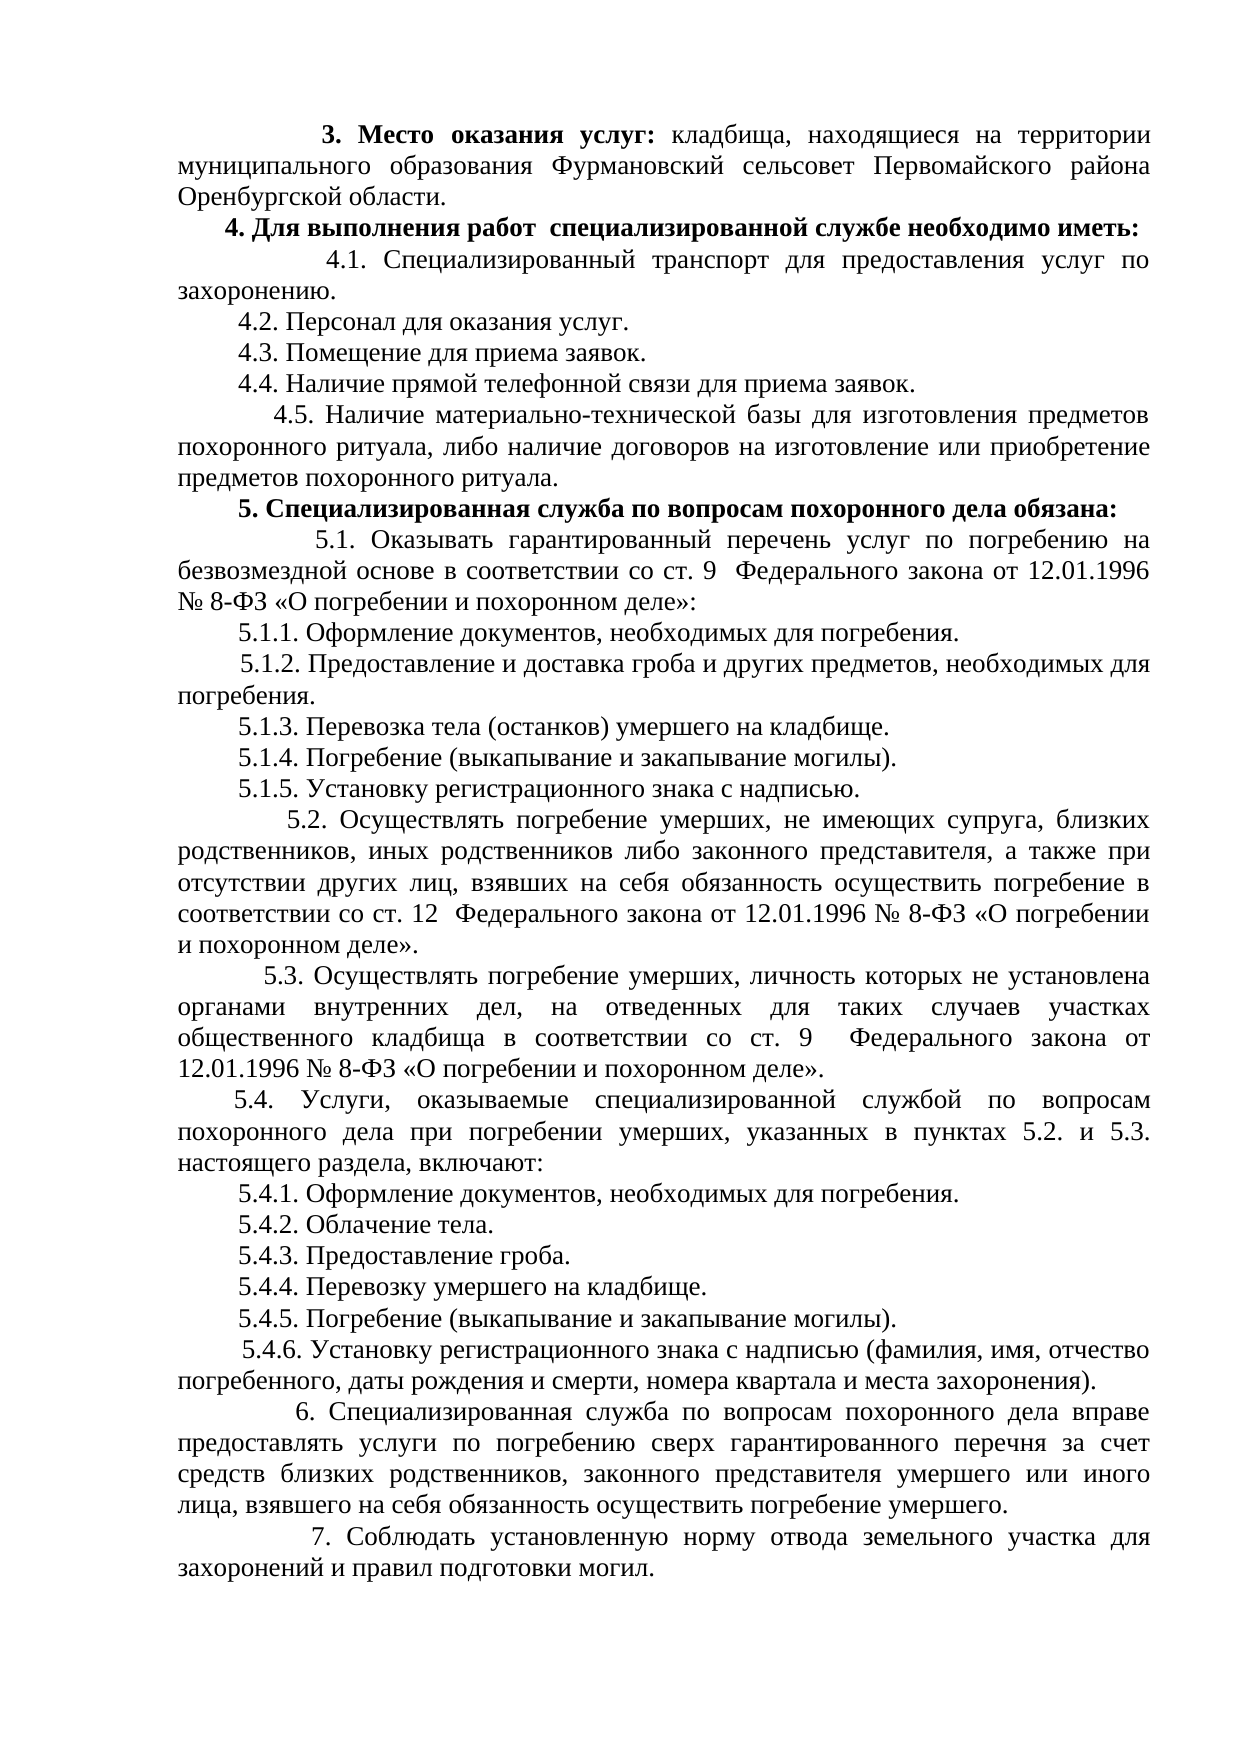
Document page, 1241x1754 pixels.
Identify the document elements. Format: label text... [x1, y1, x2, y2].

text 6. Специализированная служба по вопросам похоронного дела вправе предоставлять услуги по погребению сверх гарантированного перечня за счет средств близких родственников, законного представителя умершего или иного лица, взявшего на себя обязанность осуществить погребение умершего. [177, 1395, 1152, 1520]
text 5.4.2. Облачение тела. [177, 1208, 1152, 1239]
text 4. Для выполнения работ специализированной службе необходимо иметь: [177, 212, 1152, 243]
text 4.4. Наличие прямой телефонной связи для приема заявок. [177, 367, 1152, 398]
text 5.4.5. Погребение (выкапывание и закапывание могилы). [177, 1302, 1152, 1333]
text 5.3. Осуществлять погребение умерших, личность которых не установлена органами внутренних дел, на отведенных для таких случаев участках общественного кладбища в соответствии со ст. 9 Федерального закона от 12.01.1996 № 8-ФЗ «О погребении и похоронном деле». [177, 959, 1152, 1084]
text 5.4.4. Перевозку умершего на кладбище. [177, 1271, 1152, 1302]
text 4.2. Персонал для оказания услуг. [177, 305, 1152, 336]
text 5.4.6. Установку регистрационного знака с надписью (фамилия, имя, отчество погребенного, даты рождения и смерти, номера квартала и места захоронения). [177, 1333, 1152, 1395]
text 5.4.1. Оформление документов, необходимых для погребения. [177, 1177, 1152, 1208]
text 5.1.3. Перевозка тела (останков) умершего на кладбище. [177, 710, 1152, 741]
text 5.1.1. Оформление документов, необходимых для погребения. [177, 616, 1152, 648]
text 5.1.2. Предоставление и доставка гроба и других предметов, необходимых для погребения. [177, 648, 1152, 710]
text 5. Специализированная служба по вопросам похоронного дела обязана: [177, 492, 1152, 523]
text 5.1.4. Погребение (выкапывание и закапывание могилы). [177, 741, 1152, 772]
text 4.5. Наличие материально-технической базы для изготовления предметов похоронного ритуала, либо наличие договоров на изготовление или приобретение предметов похоронного ритуала. [177, 398, 1152, 492]
text 4.3. Помещение для приема заявок. [177, 336, 1152, 367]
text 3. Место оказания услуг: кладбища, находящиеся на территории муниципального образования Фурмановский сельсовет Первомайского района Оренбургской области. [177, 118, 1152, 212]
text 5.4.3. Предоставление гроба. [177, 1239, 1152, 1271]
text 5.1.5. Установку регистрационного знака с надписью. [177, 772, 1152, 803]
text 4.1. Специализированный транспорт для предоставления услуг по захоронению. [177, 243, 1152, 305]
text 5.2. Осуществлять погребение умерших, не имеющих супруга, близких родственников, иных родственников либо законного представителя, а также при отсутствии других лиц, взявших на себя обязанность осуществить погребение в соответствии со ст. 12 Федерального закона от 12.01.1996 № 8-ФЗ «О погребении и похоронном деле». [177, 803, 1152, 959]
text 5.1. Оказывать гарантированный перечень услуг по погребению на безвозмездной основе в соответствии со ст. 9 Федерального закона от 12.01.1996 № 8-ФЗ «О погребении и похоронном деле»: [177, 523, 1152, 616]
text 5.4. Услуги, оказываемые специализированной службой по вопросам похоронного дела при погребении умерших, указанных в пунктах 5.2. и 5.3. настоящего раздела, включают: [177, 1084, 1152, 1177]
text 7. Соблюдать установленную норму отвода земельного участка для захоронений и правил подготовки могил. [177, 1520, 1152, 1582]
